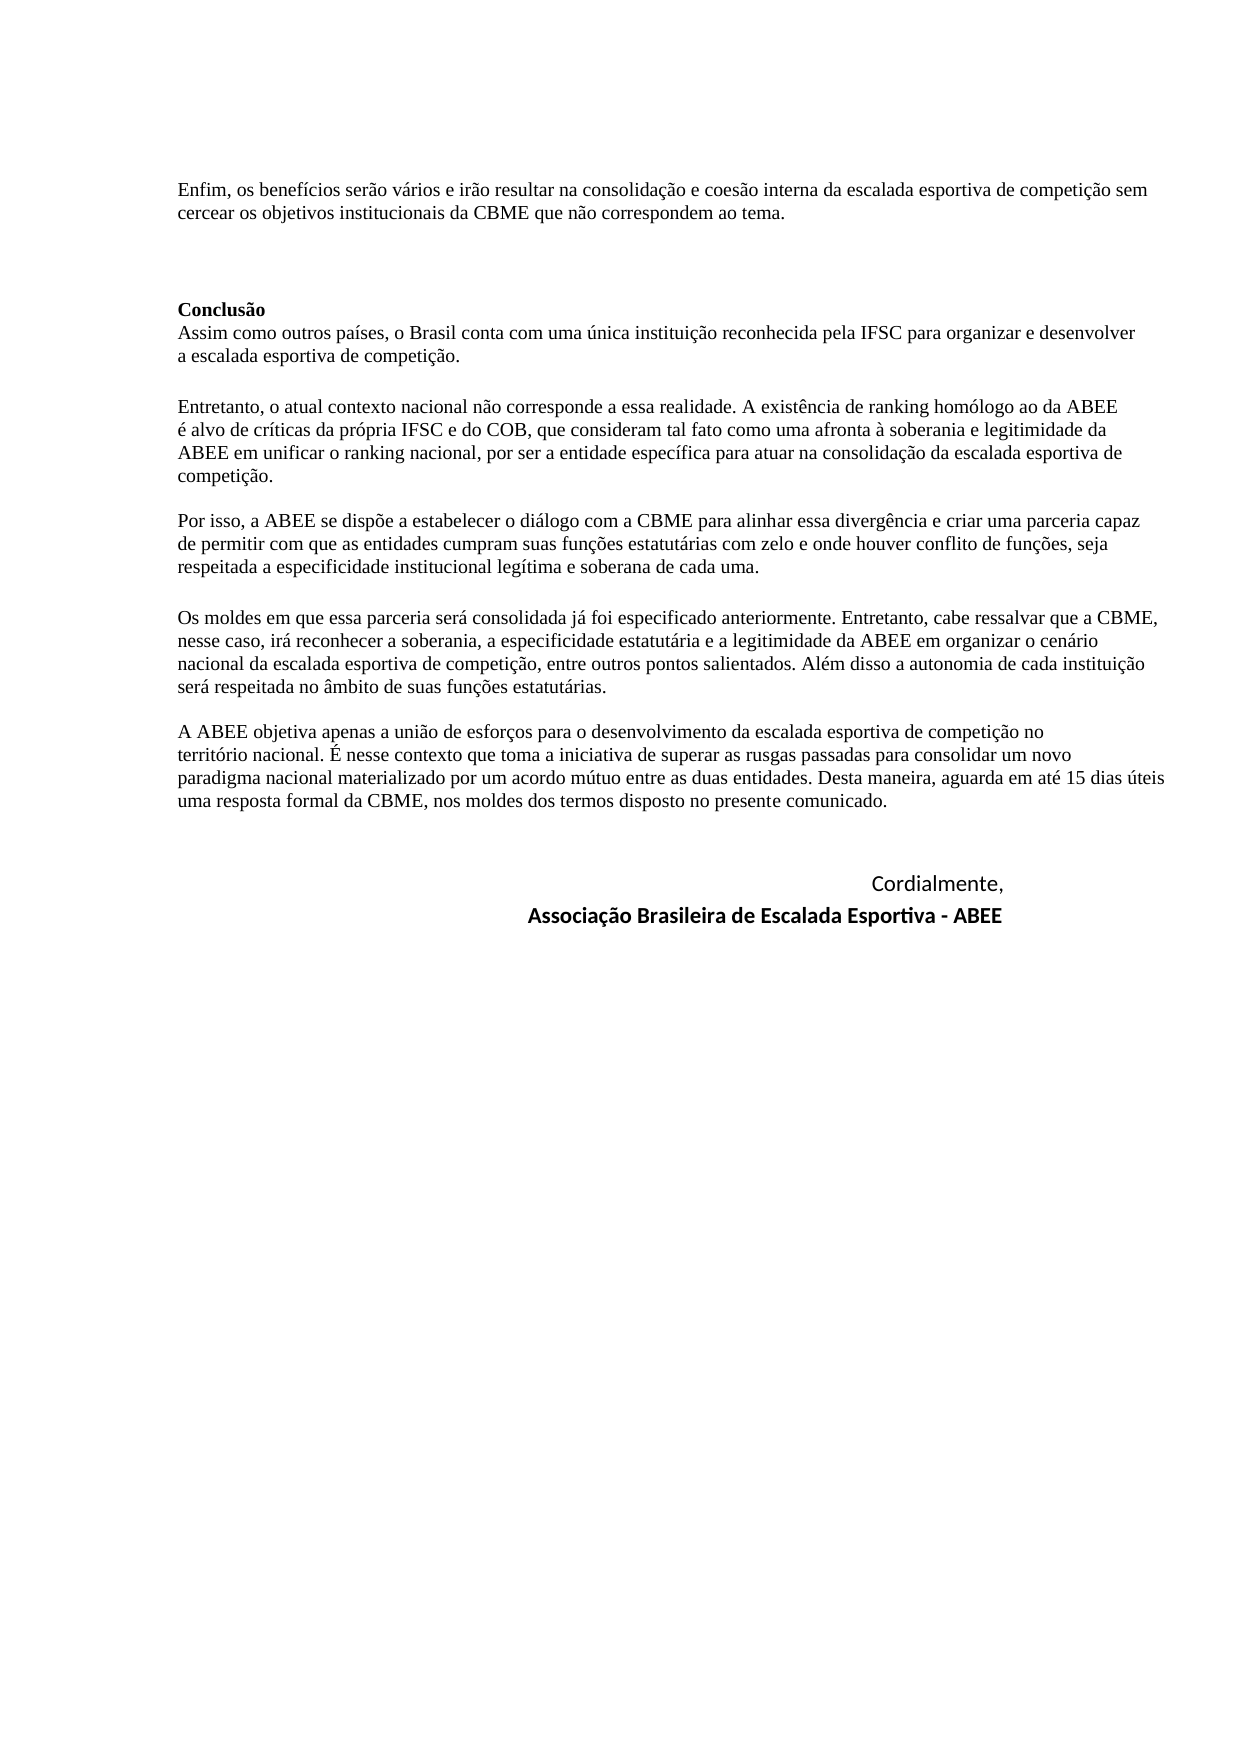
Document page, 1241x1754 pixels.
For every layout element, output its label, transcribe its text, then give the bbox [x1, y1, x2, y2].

text Cordialmente, [177, 869, 1004, 897]
text Associação Brasileira de Escalada Esportiva - ABEE [177, 902, 1004, 929]
